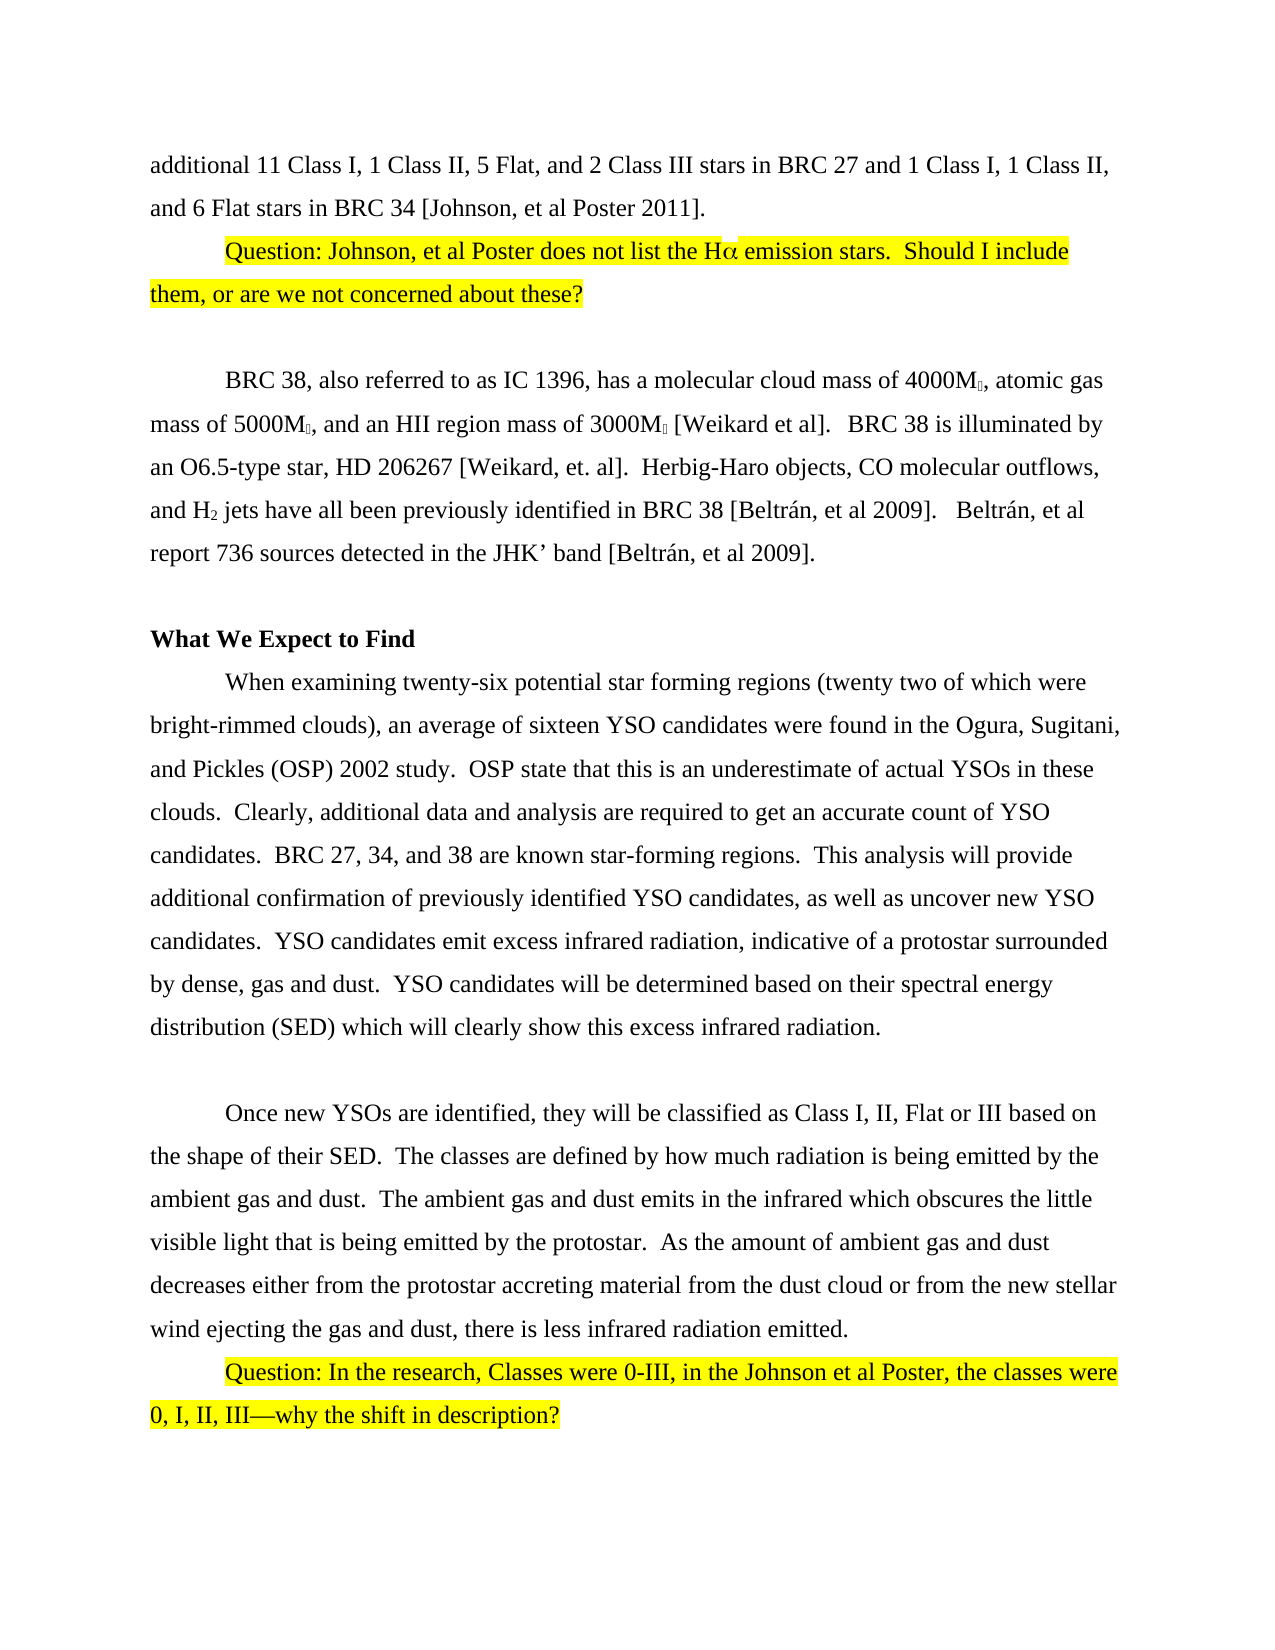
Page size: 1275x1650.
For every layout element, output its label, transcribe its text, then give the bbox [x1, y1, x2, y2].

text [150, 150, 1125, 222]
text BRC 38, also referred to as IC 1396, has a molecular cloud mass of 4000M, atomic gas mass of 5000M, and an HII region mass of 3000M [Weikard et al]. BRC 38 is illuminated by an O6.5-type star, HD 206267 [Weikard, et. al]. Herbig-Haro objects, CO molecular outflows, and H2 jets have all been previously identified in BRC 38 [Beltrán, et al 2009]. Beltrán, et al report 736 sources detected in the JHK’ band [Beltrán, et al 2009]. [150, 366, 1125, 567]
text Once new YSOs are identified, they will be classified as Class I, II, Flat or III based on the shape of their SED. The classes are defined by how much radiation is being emitted by the ambient gas and dust. The ambient gas and dust emits in the infrared which obscures the little visible light that is being emitted by the protostar. As the amount of ambient gas and dust decreases either from the protostar accreting material from the dust cloud or from the new stellar wind ejecting the gas and dust, there is less infrared radiation emitted. [150, 1098, 1125, 1342]
text What We Expect to Find [150, 624, 1125, 653]
text When examining twenty-six potential star forming regions (twenty two of which were bright-rimmed clouds), an average of sixteen YSO candidates were found in the Ogura, Sugitani, and Pickles (OSP) 2002 study. OSP state that this is an underestimate of actual YSOs in these clouds. Clearly, additional data and analysis are required to get an accurate count of YSO candidates. BRC 27, 34, and 38 are known star-forming regions. This analysis will provide additional confirmation of previously identified YSO candidates, as well as uncover new YSO candidates. YSO candidates emit excess infrared radiation, indicative of a protostar surrounded by dense, gas and dust. YSO candidates will be determined based on their spectral energy distribution (SED) which will clearly show this excess infrared radiation. [150, 667, 1125, 1041]
text Question: Johnson, et al Poster does not list the H emission stars. Should I include them, or are we not concerned about these? [150, 236, 1125, 308]
text Question: In the research, Classes were 0-III, in the Johnson et al Poster, the classes were 0, I, II, III—why the shift in description? [150, 1357, 1125, 1429]
